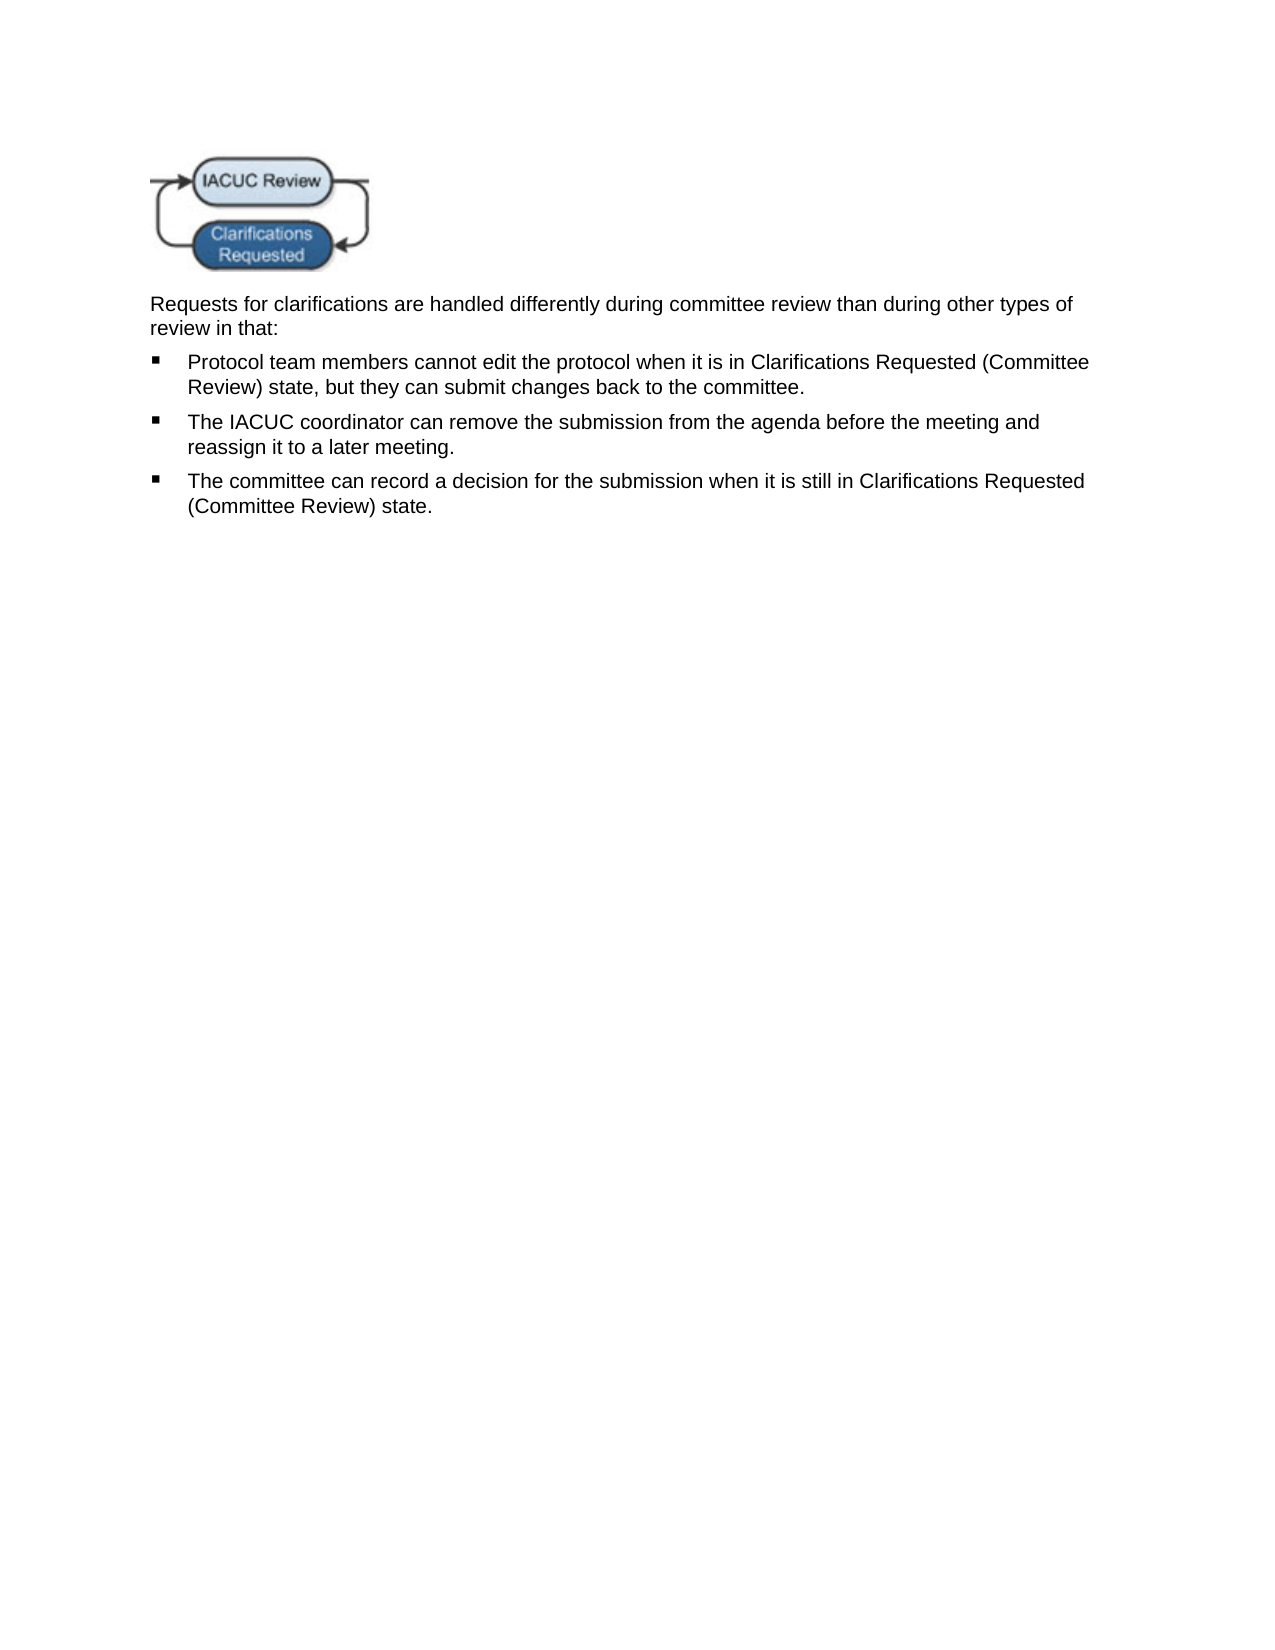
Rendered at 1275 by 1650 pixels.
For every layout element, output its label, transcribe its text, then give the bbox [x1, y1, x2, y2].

list The committee can record a decision for the submission when it is still in Clarifications Requested (Committee Review) state. [150, 469, 1125, 518]
picture [150, 150, 374, 272]
list The IACUC coordinator can remove the submission from the agenda before the meeting and reassign it to a later meeting. [150, 409, 1125, 458]
text Requests for clarifications are handled differently during committee review than during other types of review in that: [150, 292, 1125, 340]
list Protocol team members cannot edit the protocol when it is in Clarifications Requested (Committee Review) state, but they can submit changes back to the committee. [150, 350, 1125, 399]
